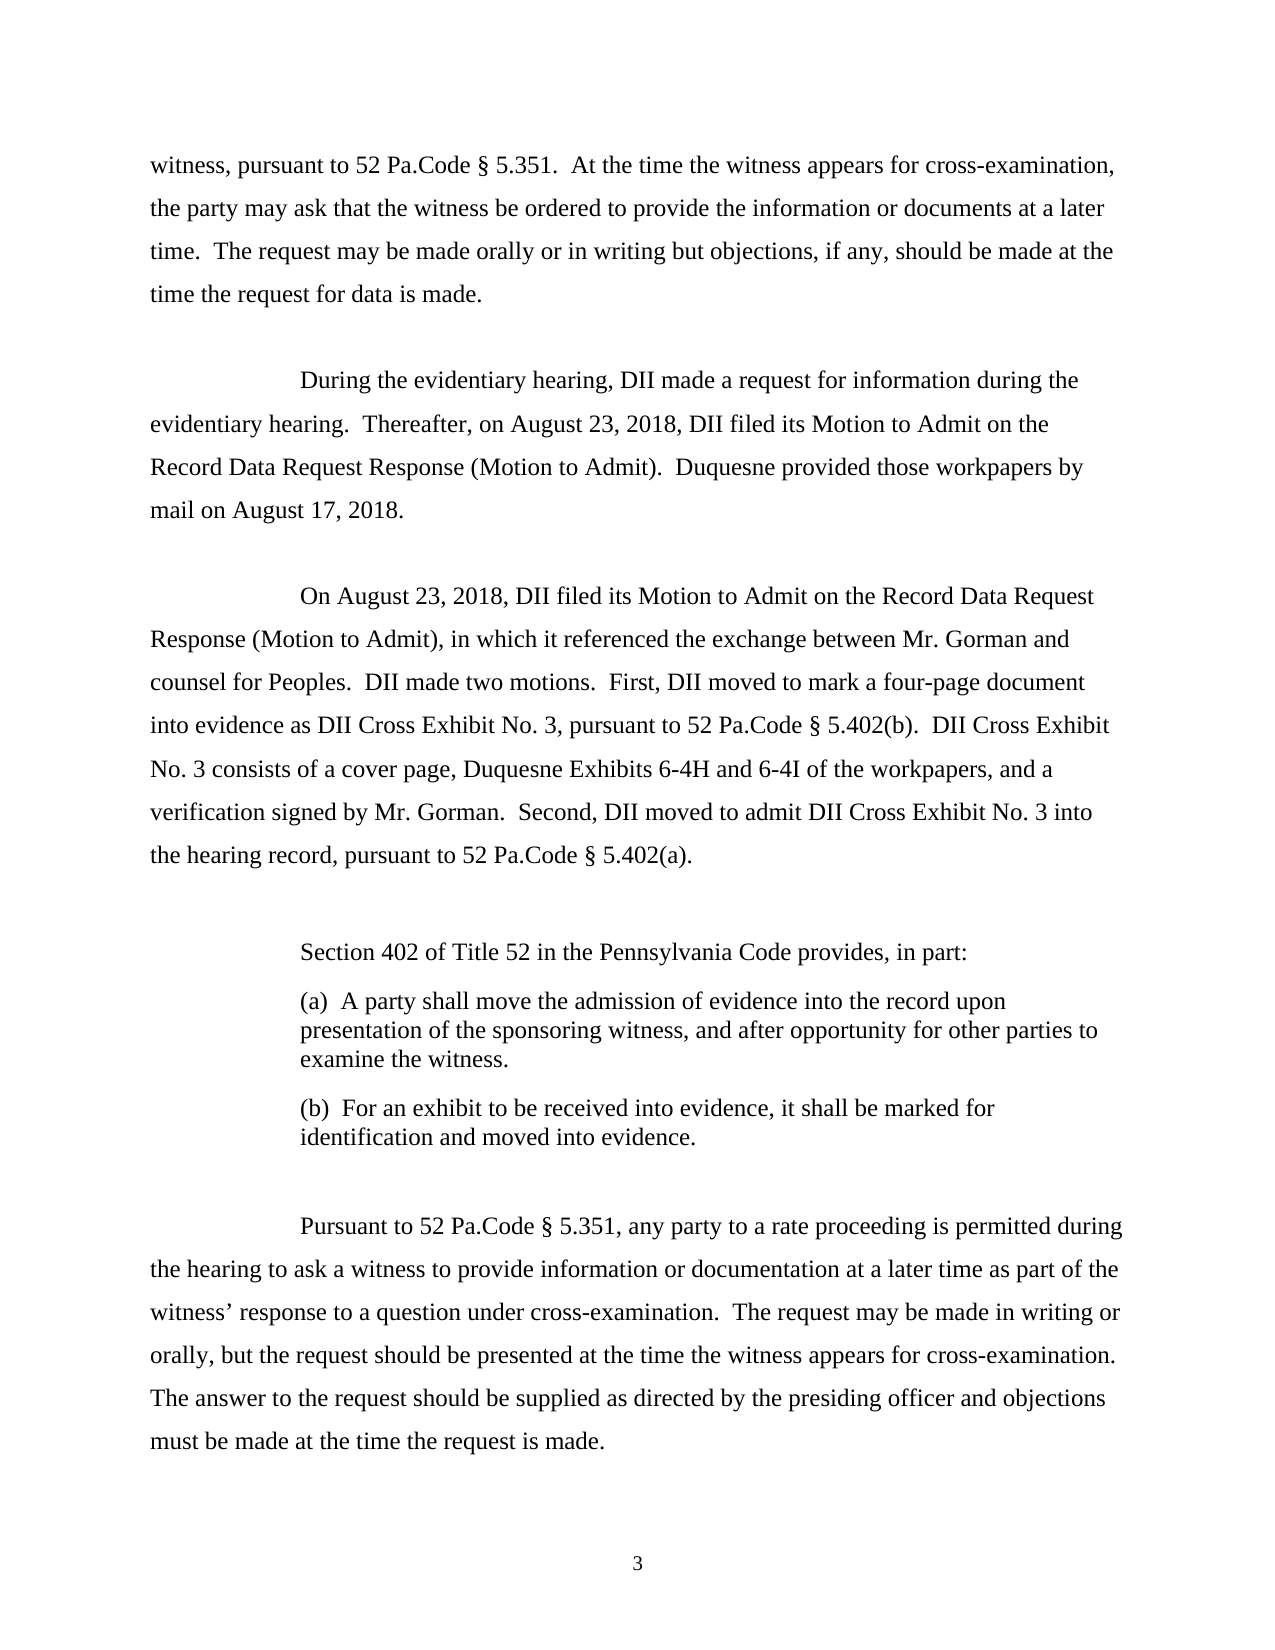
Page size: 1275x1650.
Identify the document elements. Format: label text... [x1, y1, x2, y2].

text (b) For an exhibit to be received into evidence, it shall be marked for identification and moved into evidence. [300, 1093, 1125, 1151]
text During the evidentiary hearing, DII made a request for information during the evidentiary hearing. Thereafter, on August 23, 2018, DII filed its Motion to Admit on the Record Data Request Response (Motion to Admit). Duquesne provided those workpapers by mail on August 17, 2018. [150, 366, 1125, 524]
text Section 402 of Title 52 in the Pennsylvania Code provides, in part: [150, 937, 1125, 965]
text Pursuant to 52 Pa.Code § 5.351, any party to a rate proceeding is permitted during the hearing to ask a witness to provide information or documentation at a later time as part of the witness’ response to a question under cross-examination. The request may be made in writing or orally, but the request should be presented at the time the witness appears for cross-examination. The answer to the request should be supplied as directed by the presiding officer and objections must be made at the time the request is made. [150, 1211, 1125, 1455]
text (a) A party shall move the admission of evidence into the record upon presentation of the sponsoring witness, and after opportunity for other parties to examine the witness. [300, 986, 1125, 1072]
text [150, 150, 1125, 308]
text On August 23, 2018, DII filed its Motion to Admit on the Record Data Request Response (Motion to Admit), in which it referenced the exchange between Mr. Gorman and counsel for Peoples. DII made two motions. First, DII moved to mark a four-page document into evidence as DII Cross Exhibit No. 3, pursuant to 52 Pa.Code § 5.402(b). DII Cross Exhibit No. 3 consists of a cover page, Duquesne Exhibits 6-4H and 6-4I of the workpapers, and a verification signed by Mr. Gorman. Second, DII moved to admit DII Cross Exhibit No. 3 into the hearing record, pursuant to 52 Pa.Code § 5.402(a). [150, 581, 1125, 869]
